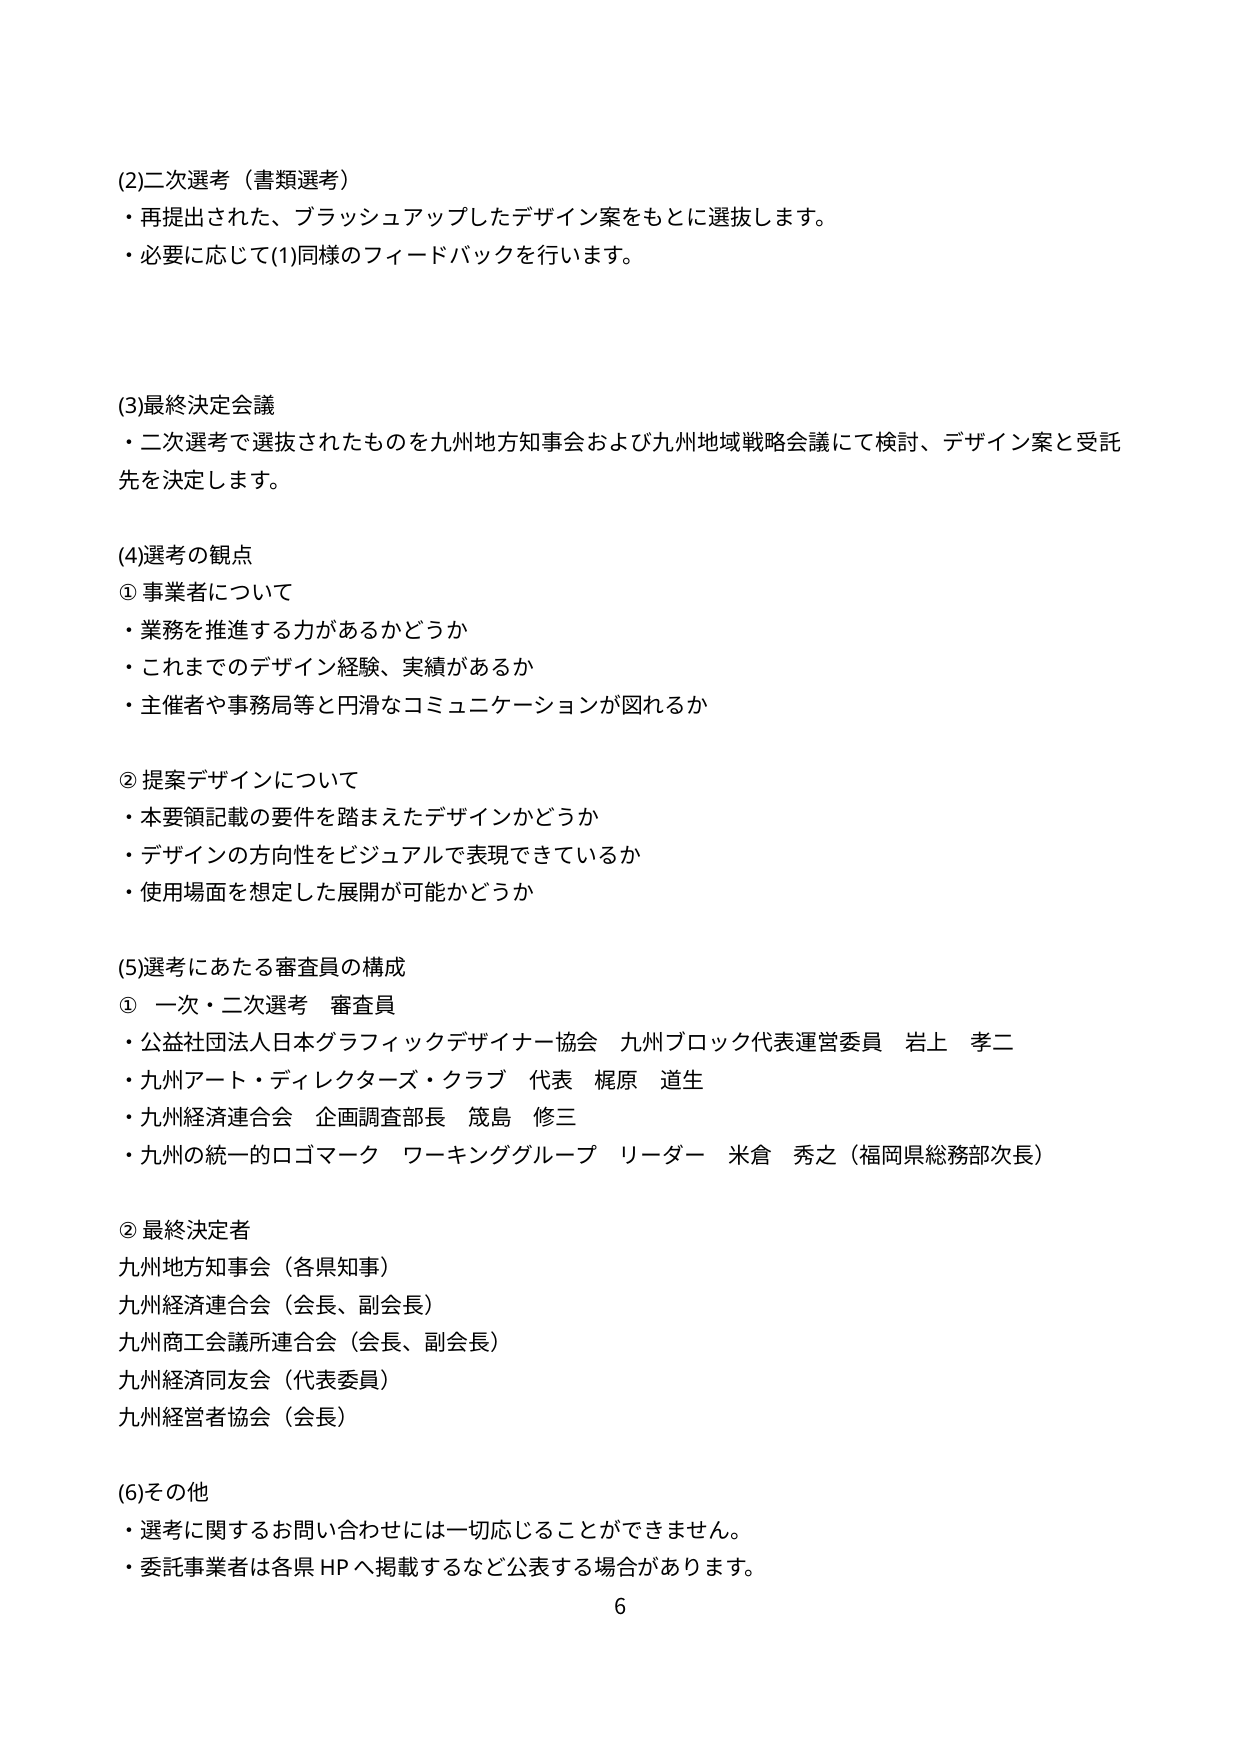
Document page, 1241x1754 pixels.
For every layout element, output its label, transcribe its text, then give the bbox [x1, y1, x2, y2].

text ・選考に関するお問い合わせには一切応じることができません。 [118, 1510, 1122, 1547]
text ・九州経済連合会 企画調査部長 筬島 修三 [118, 1097, 1122, 1135]
text ②最終決定者 [118, 1210, 1122, 1247]
text 九州経営者協会（会長） [118, 1397, 1122, 1435]
text ・本要領記載の要件を踏まえたデザインかどうか [118, 797, 1122, 835]
text ・九州アート・ディレクターズ・クラブ 代表 梶原 道生 [118, 1060, 1122, 1097]
text ・二次選考で選抜されたものを九州地方知事会および九州地域戦略会議にて検討、デザイン案と受託先を決定します。 [118, 422, 1122, 497]
text ・デザインの方向性をビジュアルで表現できているか [118, 835, 1122, 872]
text 九州経済同友会（代表委員） [118, 1360, 1122, 1397]
text (3)最終決定会議 [118, 385, 1122, 422]
text ②提案デザインについて [118, 760, 1122, 797]
text ・公益社団法人日本グラフィックデザイナー協会 九州ブロック代表運営委員 岩上 孝二 [118, 1022, 1122, 1060]
text ・九州の統一的ロゴマーク ワーキンググループ リーダー 米倉 秀之（福岡県総務部次長） [118, 1135, 1122, 1172]
text ・業務を推進する力があるかどうか [118, 610, 1122, 647]
text (5)選考にあたる審査員の構成 [118, 947, 1122, 985]
text ・必要に応じて(1)同様のフィードバックを行います。 [118, 235, 1122, 272]
text ・委託事業者は各県HPへ掲載するなど公表する場合があります。 [118, 1547, 1122, 1585]
text ・使用場面を想定した展開が可能かどうか [118, 872, 1122, 910]
text ・これまでのデザイン経験、実績があるか [118, 647, 1122, 685]
text (4)選考の観点 [118, 535, 1122, 572]
text ①事業者について [118, 572, 1122, 610]
text 九州経済連合会（会長、副会長） [118, 1285, 1122, 1322]
text 九州地方知事会（各県知事） [118, 1247, 1122, 1285]
text ・再提出された、ブラッシュアップしたデザイン案をもとに選抜します。 [118, 197, 1122, 235]
text 九州商工会議所連合会（会長、副会長） [118, 1322, 1122, 1360]
text (6)その他 [118, 1472, 1122, 1510]
text (2)二次選考（書類選考） [118, 160, 1122, 197]
text ・主催者や事務局等と円滑なコミュニケーションが図れるか [118, 685, 1122, 722]
list 一次・二次選考 審査員 [118, 985, 1122, 1022]
